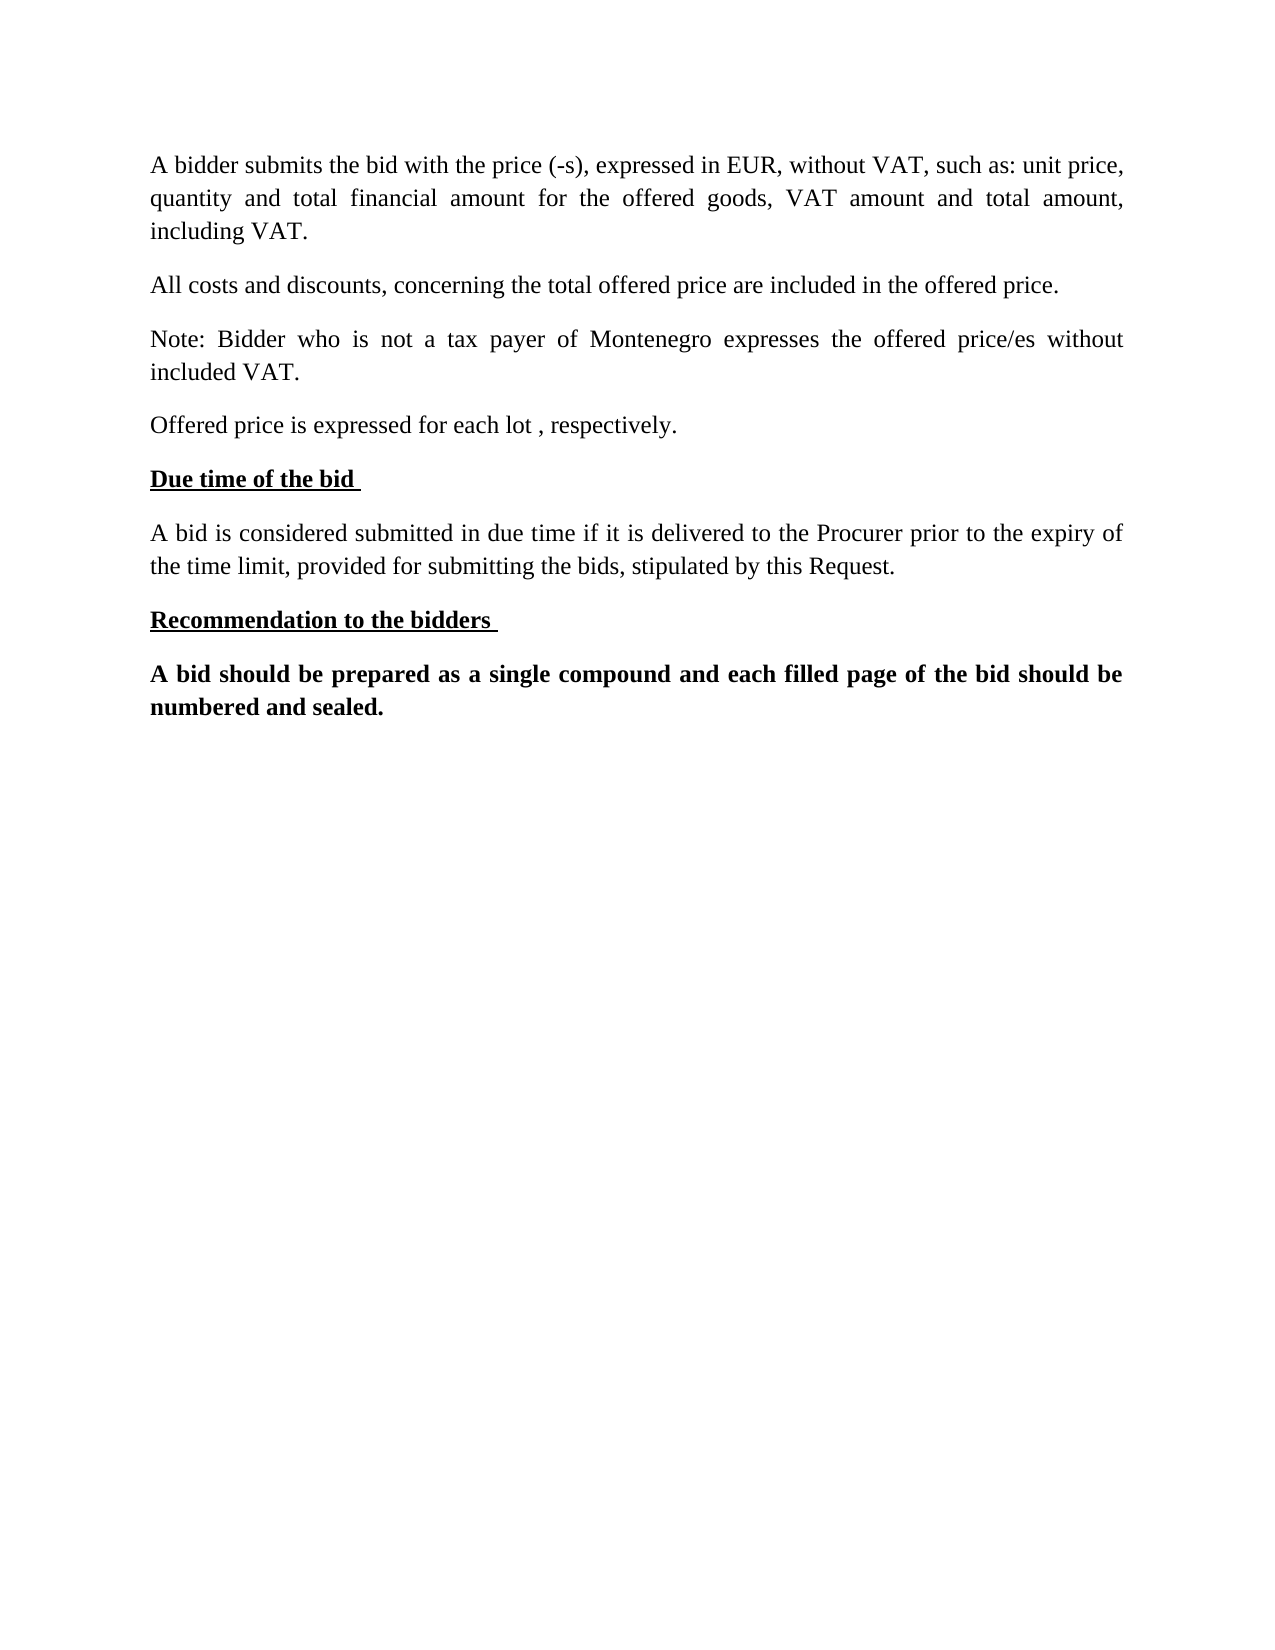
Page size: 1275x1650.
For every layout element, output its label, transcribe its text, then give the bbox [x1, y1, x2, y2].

text Due time of the bid [150, 464, 1125, 493]
text Recommendation to the bidders [150, 605, 1125, 634]
text A bid should be prepared as a single compound and each filled page of the bid should be numbered and sealed. [150, 659, 1125, 721]
text All costs and discounts, concerning the total offered price are included in the offered price. [150, 270, 1125, 299]
text Offered price is expressed for each lot , respectively. [150, 411, 1125, 439]
text A bid is considered submitted in due time if it is delivered to the Procurer prior to the expiry of the time limit, provided for submitting the bids, stipulated by this Request. [150, 518, 1125, 580]
text A bidder submits the bid with the price (-s), expressed in EUR, without VAT, such as: unit price, quantity and total financial amount for the offered goods, VAT amount and total amount, including VAT. [150, 150, 1125, 245]
text Note: Bidder who is not a tax payer of Montenegro expresses the offered price/es without included VAT. [150, 324, 1125, 386]
